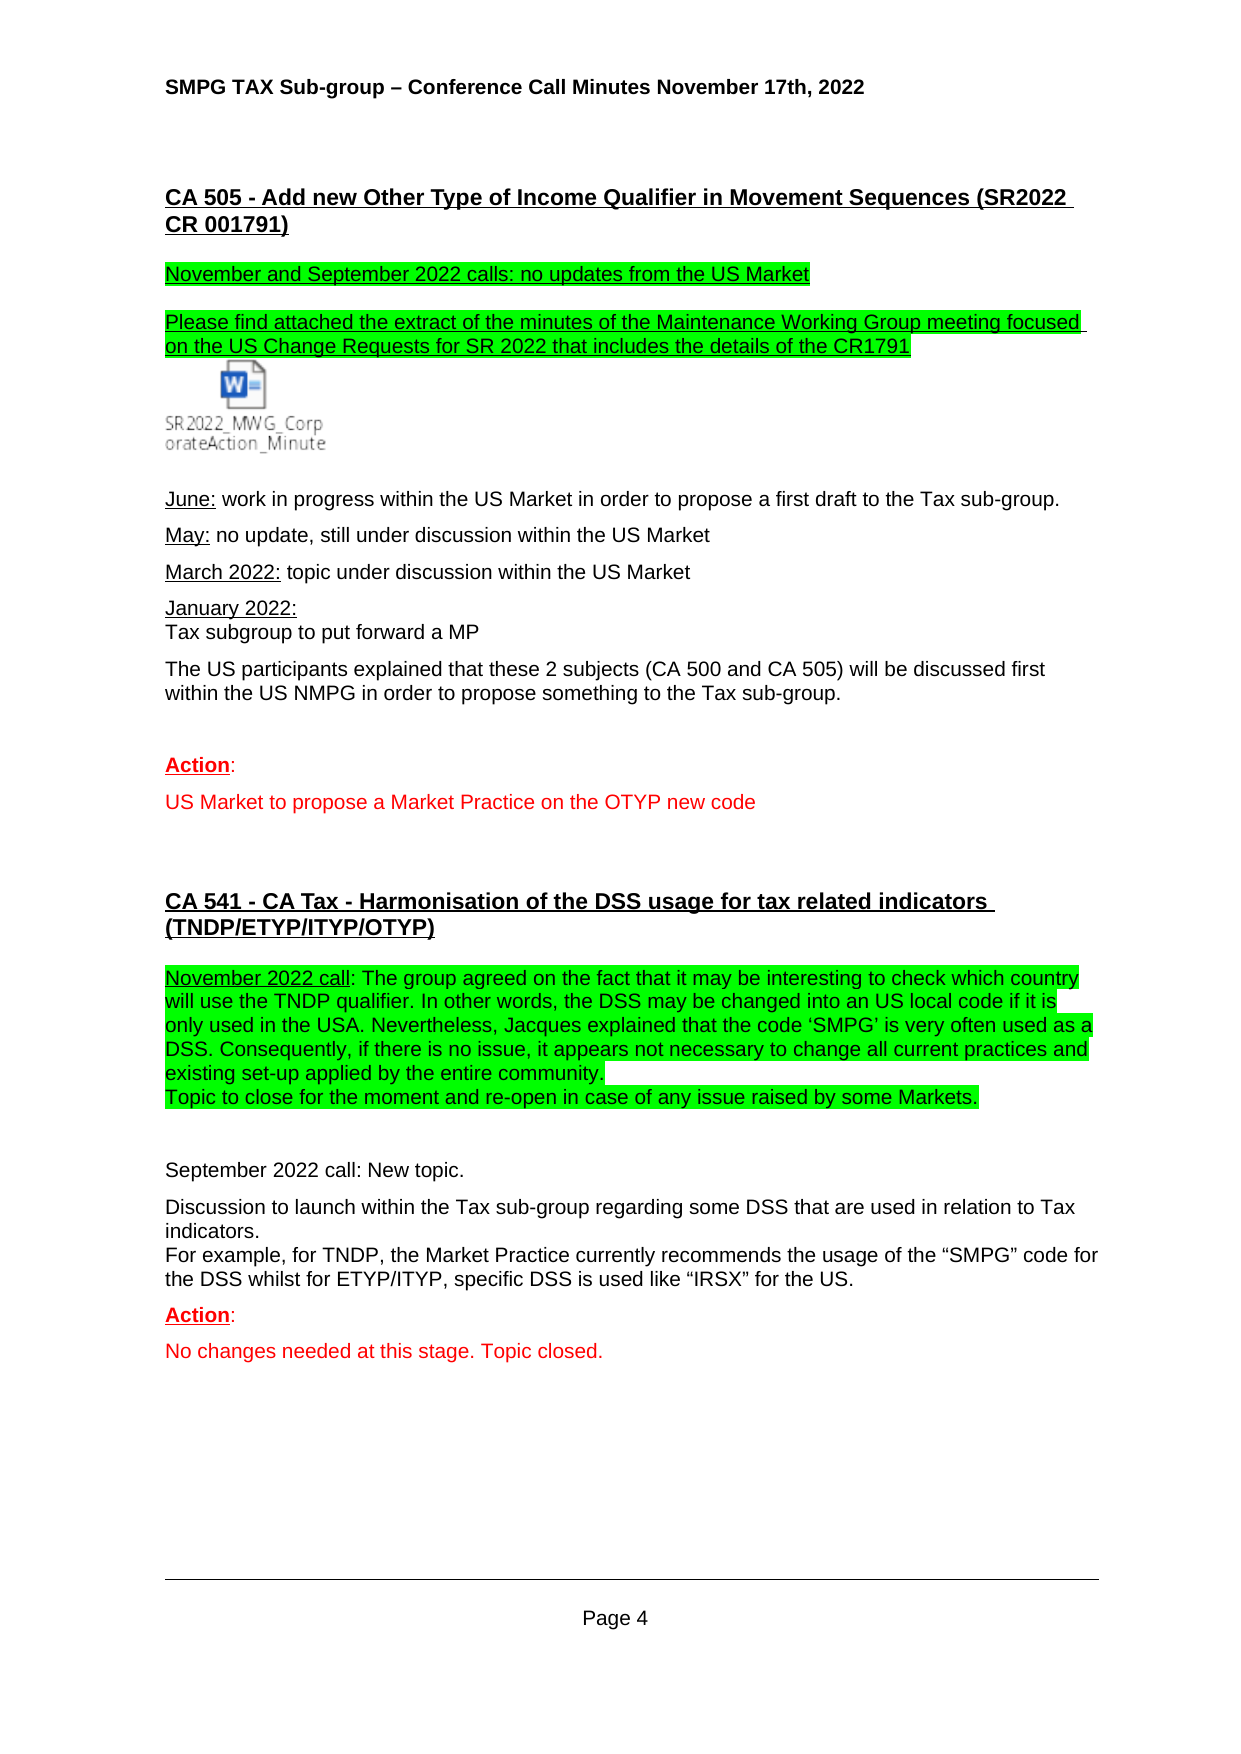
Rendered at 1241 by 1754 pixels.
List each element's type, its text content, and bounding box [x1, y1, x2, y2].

subtitle CA 505 - Add new Other Type of Income Qualifier in Movement Sequences (SR2022 CR 001791) [165, 184, 1099, 237]
text January 2022: Tax subgroup to put forward a MP [165, 596, 1099, 644]
text Action: [165, 1303, 1099, 1327]
text March 2022: topic under discussion within the US Market [165, 559, 1099, 583]
text No changes needed at this stage. Topic closed. [165, 1339, 1099, 1363]
text May: no update, still under discussion within the US Market [165, 523, 1099, 547]
text Discussion to launch within the Tax sub-group regarding some DSS that are used in relation to Tax indicators. For example, for TNDP, the Market Practice currently recommends the usage of the “SMPG” code for the DSS whilst for ETYP/ITYP, specific DSS is used like “IRSX” for the US. [165, 1194, 1099, 1290]
text September 2022 call: New topic. [165, 1158, 1099, 1182]
text November 2022 call: The group agreed on the fact that it may be interesting to check which country will use the TNDP qualifier. In other words, the DSS may be changed into an US local code if it is only used in the USA. Nevertheless, Jacques explained that the code ‘SMPG’ is very often used as a DSS. Consequently, if there is no issue, it appears not necessary to change all current practices and existing set-up applied by the entire community. Topic to close for the moment and re-open in case of any issue raised by some Markets. [605, 965, 1099, 1109]
text The US participants explained that these 2 subjects (CA 500 and CA 505) will be discussed first within the US NMPG in order to propose something to the Tax sub-group. [165, 656, 1099, 704]
text Action: [165, 753, 1099, 777]
text November and September 2022 calls: no updates from the US Market Please find attached the extract of the minutes of the Maintenance Working Group meeting focused on the US Change Requests for SR 2022 that includes the details of the CR1791 June: work in progress within the US Market in order to propose a first draft to the Tax sub-group. [165, 262, 1099, 511]
subtitle CA 541 - CA Tax - Harmonisation of the DSS usage for tax related indicators (TNDP/ETYP/ITYP/OTYP) [165, 888, 1099, 940]
text US Market to propose a Market Practice on the OTYP new code [165, 790, 1099, 814]
